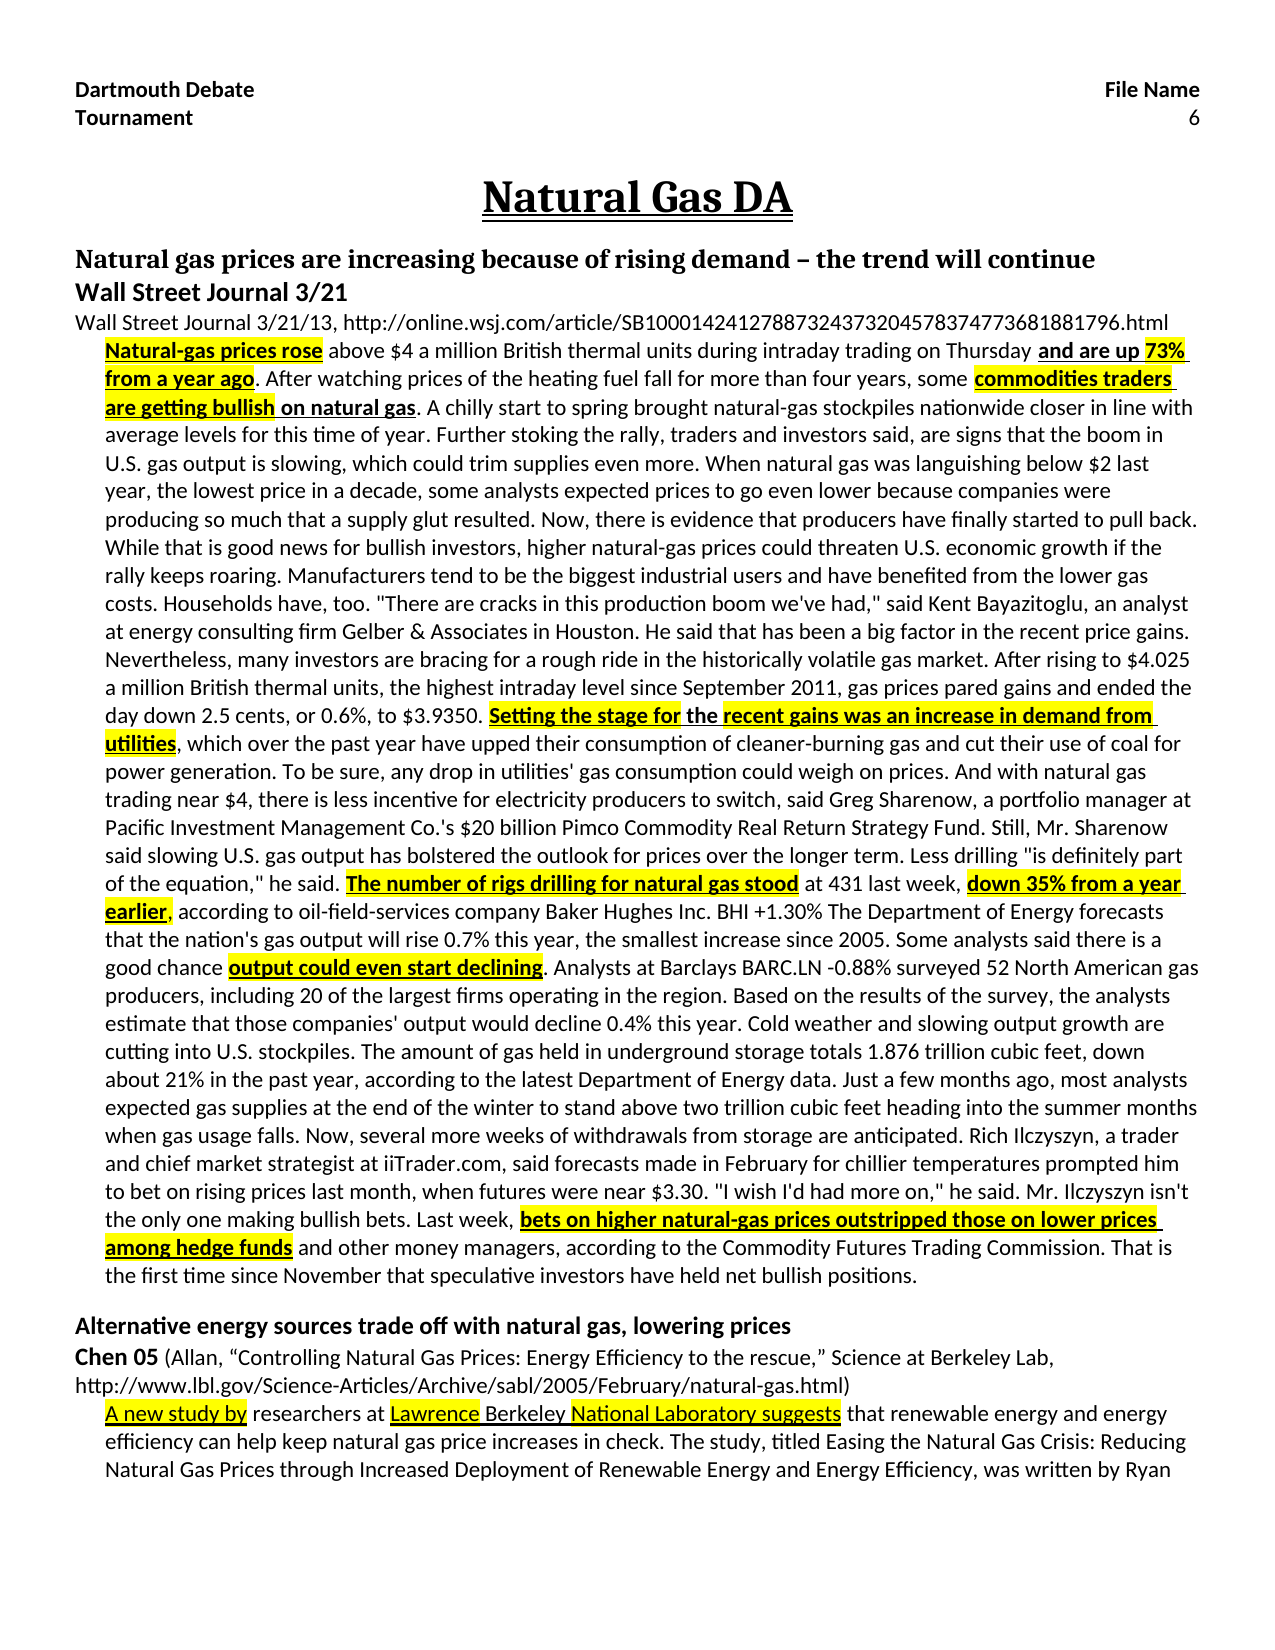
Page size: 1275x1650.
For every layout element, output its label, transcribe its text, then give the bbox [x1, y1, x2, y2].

text Wall Street Journal 3/21 [75, 276, 1200, 308]
text Chen 05 (Allan, “Controlling Natural Gas Prices: Energy Efficiency to the rescue,” Science at Berkeley Lab, http://www.lbl.gov/Science-Articles/Archive/sabl/2005/February/natural-gas.html) [75, 1341, 1200, 1399]
text Alternative energy sources trade off with natural gas, lowering prices [75, 1310, 1200, 1341]
text Wall Street Journal 3/21/13, http://online.wsj.com/article/SB10001424127887324373204578374773681881796.html [75, 308, 1200, 337]
subtitle Natural gas prices are increasing because of rising demand – the trend will continue [75, 244, 1200, 276]
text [105, 1399, 1200, 1483]
subtitle Natural Gas DA [75, 171, 1200, 223]
text Natural-gas prices rose above $4 a million British thermal units during intraday trading on Thursday and are up 73% from a year ago. After watching prices of the heating fuel fall for more than four years, some commodities traders are getting bullish on natural gas. A chilly start to spring brought natural-gas stockpiles nationwide closer in line with average levels for this time of year. Further stoking the rally, traders and investors said, are signs that the boom in U.S. gas output is slowing, which could trim supplies even more. When natural gas was languishing below $2 last year, the lowest price in a decade, some analysts expected prices to go even lower because companies were producing so much that a supply glut resulted. Now, there is evidence that producers have finally started to pull back. While that is good news for bullish investors, higher natural-gas prices could threaten U.S. economic growth if the rally keeps roaring. Manufacturers tend to be the biggest industrial users and have benefited from the lower gas costs. Households have, too. "There are cracks in this production boom we've had," said Kent Bayazitoglu, an analyst at energy consulting firm Gelber & Associates in Houston. He said that has been a big factor in the recent price gains. Nevertheless, many investors are bracing for a rough ride in the historically volatile gas market. After rising to $4.025 a million British thermal units, the highest intraday level since September 2011, gas prices pared gains and ended the day down 2.5 cents, or 0.6%, to $3.9350. Setting the stage for the recent gains was an increase in demand from utilities, which over the past year have upped their consumption of cleaner-burning gas and cut their use of coal for power generation. To be sure, any drop in utilities' gas consumption could weigh on prices. And with natural gas trading near $4, there is less incentive for electricity producers to switch, said Greg Sharenow, a portfolio manager at Pacific Investment Management Co.'s $20 billion Pimco Commodity Real Return Strategy Fund. Still, Mr. Sharenow said slowing U.S. gas output has bolstered the outlook for prices over the longer term. Less drilling "is definitely part of the equation," he said. The number of rigs drilling for natural gas stood at 431 last week, down 35% from a year earlier, according to oil-field-services company Baker Hughes Inc. BHI +1.30% The Department of Energy forecasts that the nation's gas output will rise 0.7% this year, the smallest increase since 2005. Some analysts said there is a good chance output could even start declining. Analysts at Barclays BARC.LN -0.88% surveyed 52 North American gas producers, including 20 of the largest firms operating in the region. Based on the results of the survey, the analysts estimate that those companies' output would decline 0.4% this year. Cold weather and slowing output growth are cutting into U.S. stockpiles. The amount of gas held in underground storage totals 1.876 trillion cubic feet, down about 21% in the past year, according to the latest Department of Energy data. Just a few months ago, most analysts expected gas supplies at the end of the winter to stand above two trillion cubic feet heading into the summer months when gas usage falls. Now, several more weeks of withdrawals from storage are anticipated. Rich Ilczyszyn, a trader and chief market strategist at iiTrader.com, said forecasts made in February for chillier temperatures prompted him to bet on rising prices last month, when futures were near $3.30. "I wish I'd had more on," he said. Mr. Ilczyszyn isn't the only one making bullish bets. Last week, bets on higher natural-gas prices outstripped those on lower prices among hedge funds and other money managers, according to the Commodity Futures Trading Commission. That is the first time since November that speculative investors have held net bullish positions. [105, 337, 1200, 1289]
